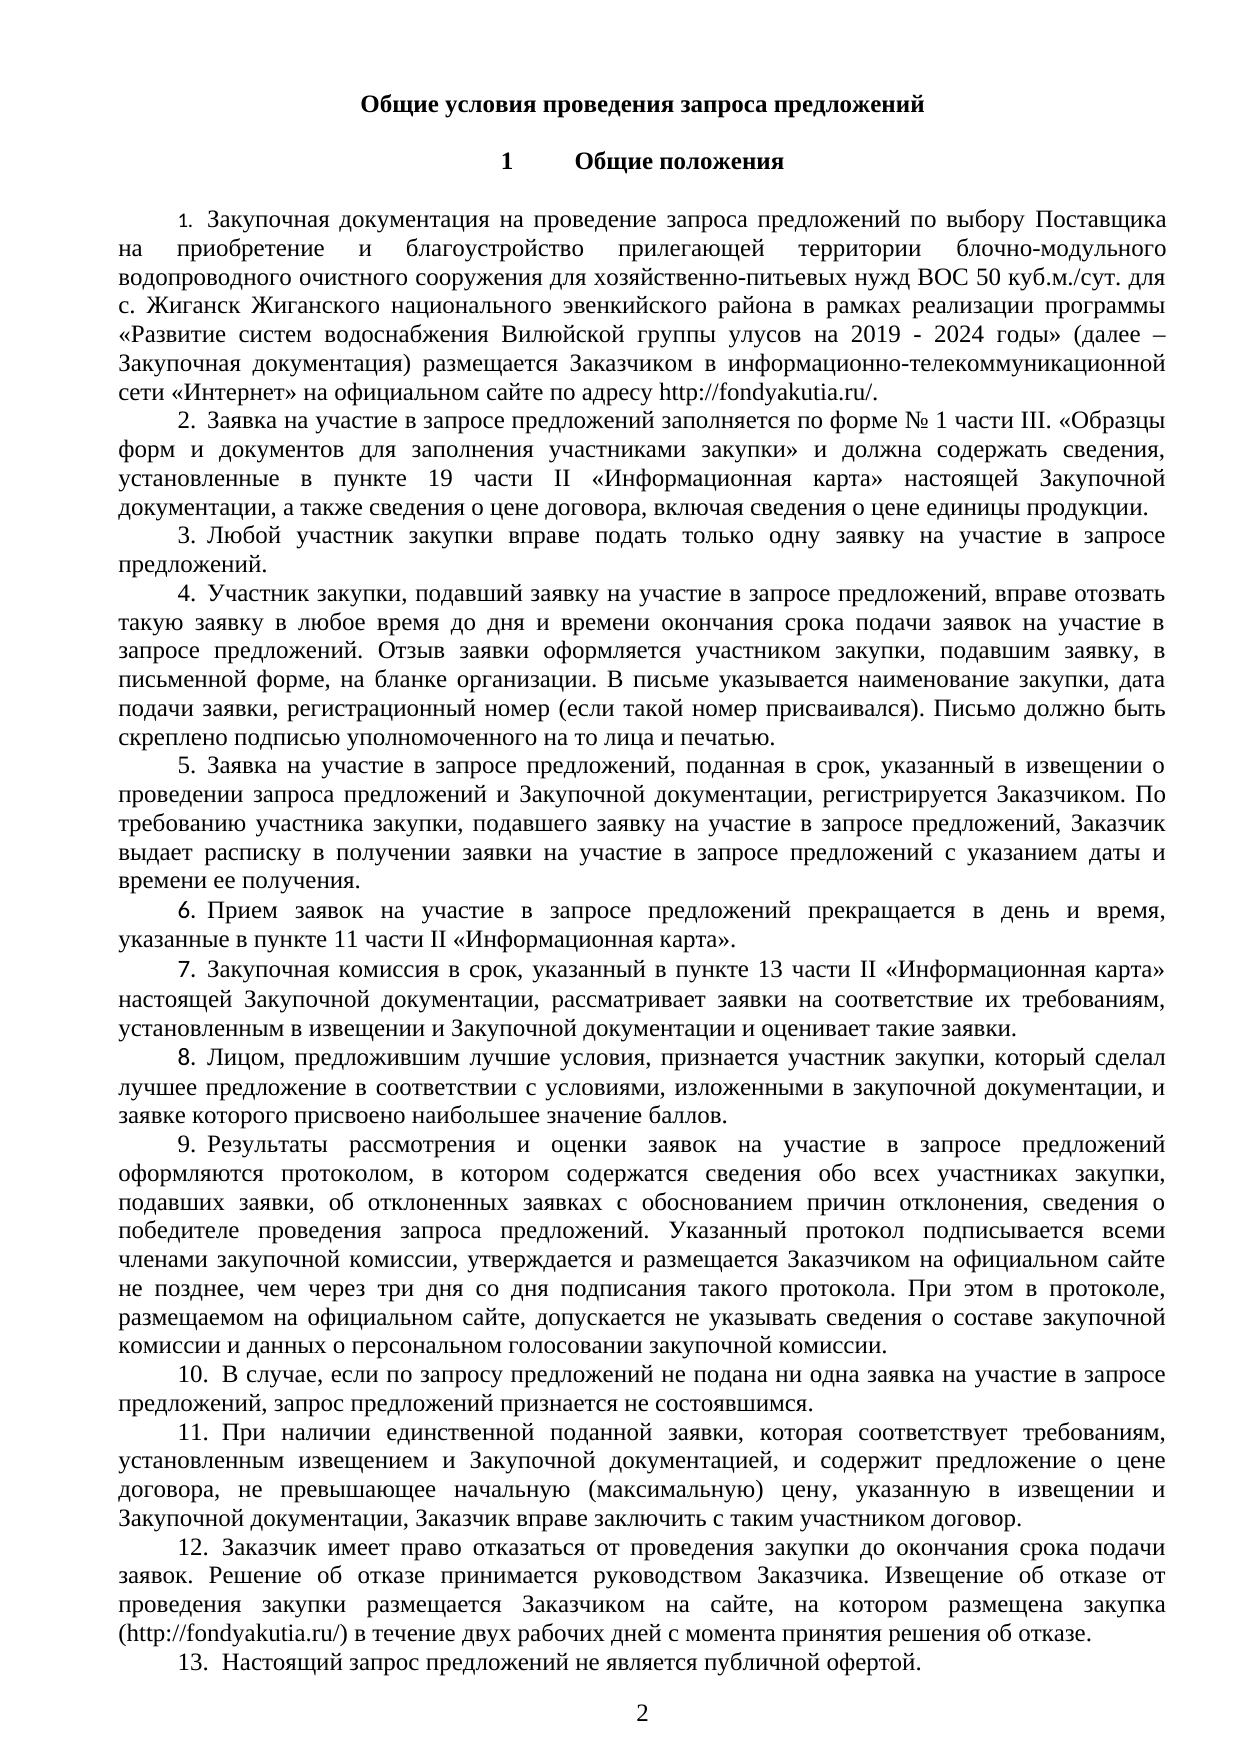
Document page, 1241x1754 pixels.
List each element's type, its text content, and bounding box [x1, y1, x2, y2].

list Настоящий запрос предложений не является публичной офертой. [118, 1647, 1167, 1676]
list Лицом, предложившим лучшие условия, признается участник закупки, который сделал лучшее предложение в соответствии с условиями, изложенными в закупочной документации, и заявке которого присвоено наибольшее значение баллов. [118, 1041, 1167, 1129]
list Прием заявок на участие в запросе предложений прекращается в день и время, указанные в пункте 11 части II «Информационная карта». [118, 894, 1167, 953]
subtitle Общие условия проведения запроса предложений [118, 89, 1167, 117]
list Закупочная комиссия в срок, указанный в пункте 13 части II «Информационная карта» настоящей Закупочной документации, рассматривает заявки на соответствие их требованиям, установленным в извещении и Закупочной документации и оценивает такие заявки. [118, 953, 1167, 1041]
list Закупочная документация на проведение запроса предложений по выбору Поставщика на приобретение и благоустройство прилегающей территории блочно-модульного водопроводного очистного сооружения для хозяйственно-питьевых нужд ВОС 50 куб.м./сут. для с. Жиганск Жиганского национального эвенкийского района в рамках реализации программы «Развитие систем водоснабжения Вилюйской группы улусов на 2019 - 2024 годы» (далее – Закупочная документация) размещается Заказчиком в информационно-телекоммуникационной сети «Интернет» на официальном сайте по адресу http://fondyakutia.ru/. [118, 204, 1167, 405]
list Заявка на участие в запросе предложений, поданная в срок, указанный в извещении о проведении запроса предложений и Закупочной документации, регистрируется Заказчиком. По требованию участника закупки, подавшего заявку на участие в запросе предложений, Заказчик выдает расписку в получении заявки на участие в запросе предложений с указанием даты и времени ее получения. [118, 750, 1167, 894]
list Участник закупки, подавший заявку на участие в запросе предложений, вправе отозвать такую заявку в любое время до дня и времени окончания срока подачи заявок на участие в запросе предложений. Отзыв заявки оформляется участником закупки, подавшим заявку, в письменной форме, на бланке организации. В письме указывается наименование закупки, дата подачи заявки, регистрационный номер (если такой номер присваивался). Письмо должно быть скреплено подписью уполномоченного на то лица и печатью. [118, 578, 1167, 750]
list Общие положения [118, 146, 1167, 175]
list Заявка на участие в запросе предложений заполняется по форме № 1 части III. «Образцы форм и документов для заполнения участниками закупки» и должна содержать сведения, установленные в пункте 19 части II «Информационная карта» настоящей Закупочной документации, а также сведения о цене договора, включая сведения о цене единицы продукции. [118, 405, 1167, 520]
list Любой участник закупки вправе подать только одну заявку на участие в запросе предложений. [118, 520, 1167, 578]
list Заказчик имеет право отказаться от проведения закупки до окончания срока подачи заявок. Решение об отказе принимается руководством Заказчика. Извещение об отказе от проведения закупки размещается Заказчиком на сайте, на котором размещена закупка (http://fondyakutia.ru/) в течение двух рабочих дней с момента принятия решения об отказе. [118, 1532, 1167, 1647]
list Результаты рассмотрения и оценки заявок на участие в запросе предложений оформляются протоколом, в котором содержатся сведения обо всех участниках закупки, подавших заявки, об отклоненных заявках с обоснованием причин отклонения, сведения о победителе проведения запроса предложений. Указанный протокол подписывается всеми членами закупочной комиссии, утверждается и размещается Заказчиком на официальном сайте не позднее, чем через три дня со дня подписания такого протокола. При этом в протоколе, размещаемом на официальном сайте, допускается не указывать сведения о составе закупочной комиссии и данных о персональном голосовании закупочной комиссии. [118, 1129, 1167, 1359]
list При наличии единственной поданной заявки, которая соответствует требованиям, установленным извещением и Закупочной документацией, и содержит предложение о цене договора, не превышающее начальную (максимальную) цену, указанную в извещении и Закупочной документации, Заказчик вправе заключить с таким участником договор. [118, 1417, 1167, 1532]
list В случае, если по запросу предложений не подана ни одна заявка на участие в запросе предложений, запрос предложений признается не состоявшимся. [118, 1359, 1167, 1417]
